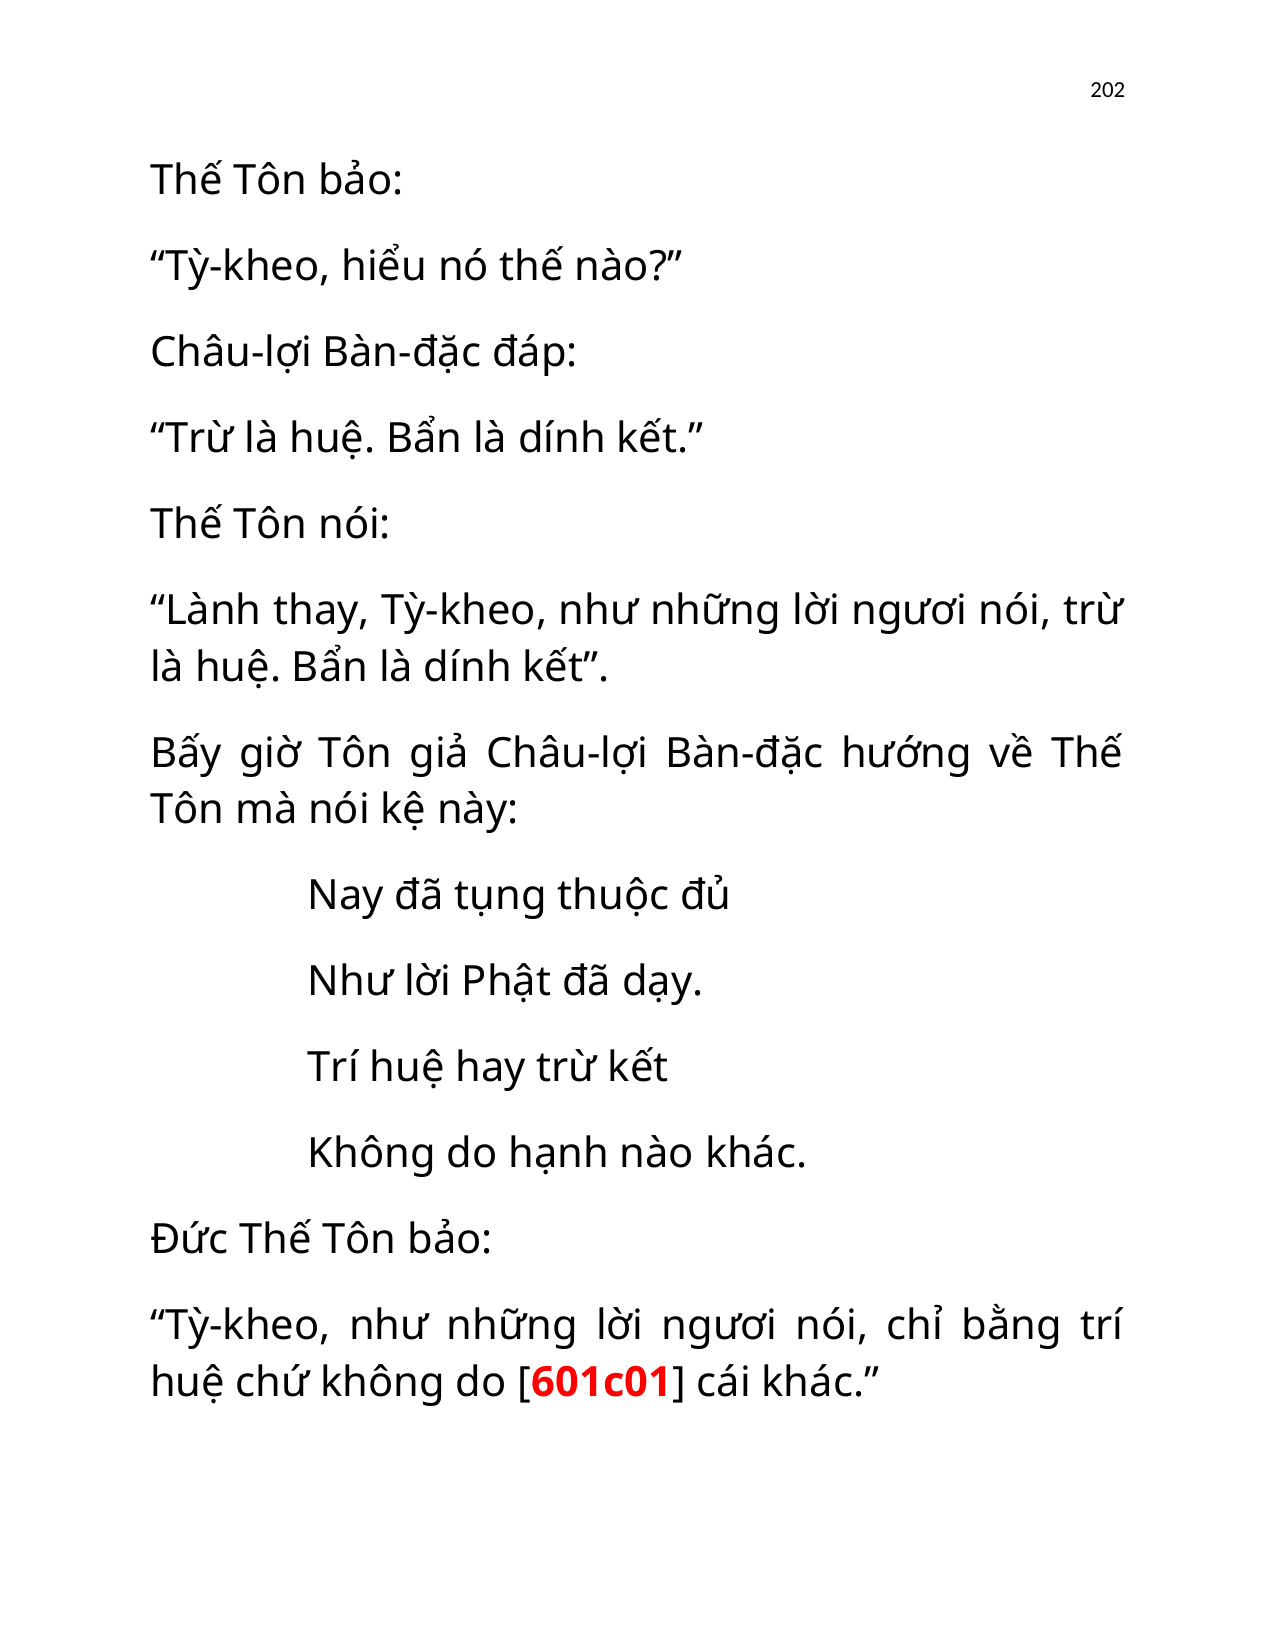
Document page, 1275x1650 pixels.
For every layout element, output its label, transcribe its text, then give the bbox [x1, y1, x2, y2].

text “Lành thay, Tỳ-kheo, như những lời ngươi nói, trừ là huệ. Bẩn là dính kết”. [150, 580, 1125, 693]
text Không do hạnh nào khác. [150, 1123, 1125, 1180]
text “Trừ là huệ. Bẩn là dính kết.” [150, 408, 1125, 464]
text Trí huệ hay trừ kết [150, 1037, 1125, 1094]
text Như lời Phật đã dạy. [150, 951, 1125, 1008]
text Bấy giờ Tôn giả Châu-lợi Bàn-đặc hướng về Thế Tôn mà nói kệ này: [150, 722, 1125, 836]
text “Tỳ-kheo, như những lời ngươi nói, chỉ bằng trí huệ chứ không do [601c01] cái khác.” [150, 1295, 1125, 1408]
text Đức Thế Tôn bảo: [150, 1209, 1125, 1266]
text Thế Tôn nói: [150, 494, 1125, 551]
text “Tỳ-kheo, hiểu nó thế nào?” [150, 236, 1125, 293]
text Nay đã tụng thuộc đủ [150, 865, 1125, 922]
text Châu-lợi Bàn-đặc đáp: [150, 322, 1125, 379]
text Thế Tôn bảo: [150, 150, 1125, 207]
